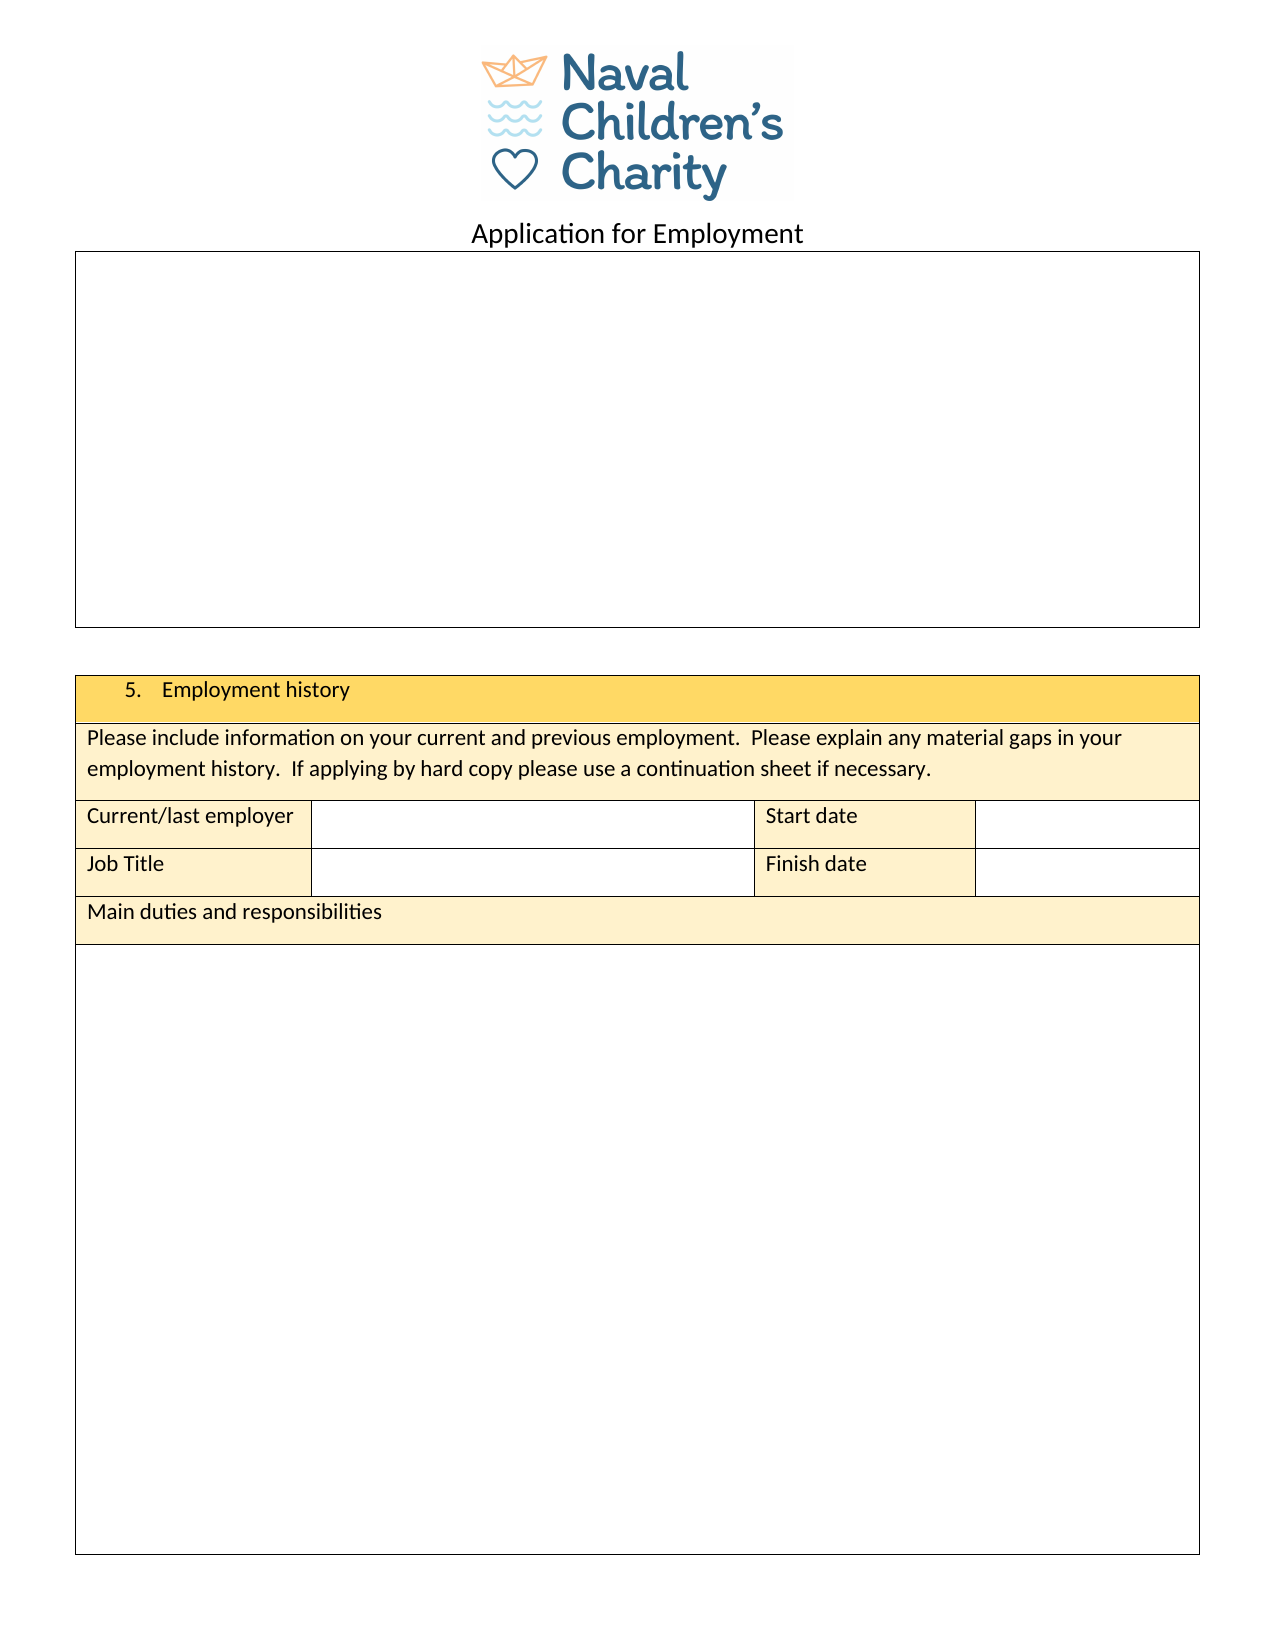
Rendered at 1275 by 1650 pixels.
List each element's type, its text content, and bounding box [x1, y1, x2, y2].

table_cell Main duties and responsibilities [76, 897, 1199, 944]
picture [481, 45, 794, 201]
table_cell Please include information on your current and previous employment. Please explain any material gaps in your employment history. If applying by hard copy please use a continuation sheet if necessary. [76, 724, 1199, 800]
table_cell [76, 252, 1199, 627]
table_cell [312, 849, 754, 896]
table_cell [312, 801, 754, 848]
table_cell [76, 945, 1199, 1554]
table_cell Current/last employer [76, 801, 311, 848]
table_header Employment history [76, 676, 1199, 722]
table_cell Job Title [76, 849, 311, 896]
table_cell [976, 801, 1199, 848]
table_cell Start date [755, 801, 975, 848]
table_cell [976, 849, 1199, 896]
table_cell Finish date [755, 849, 975, 896]
